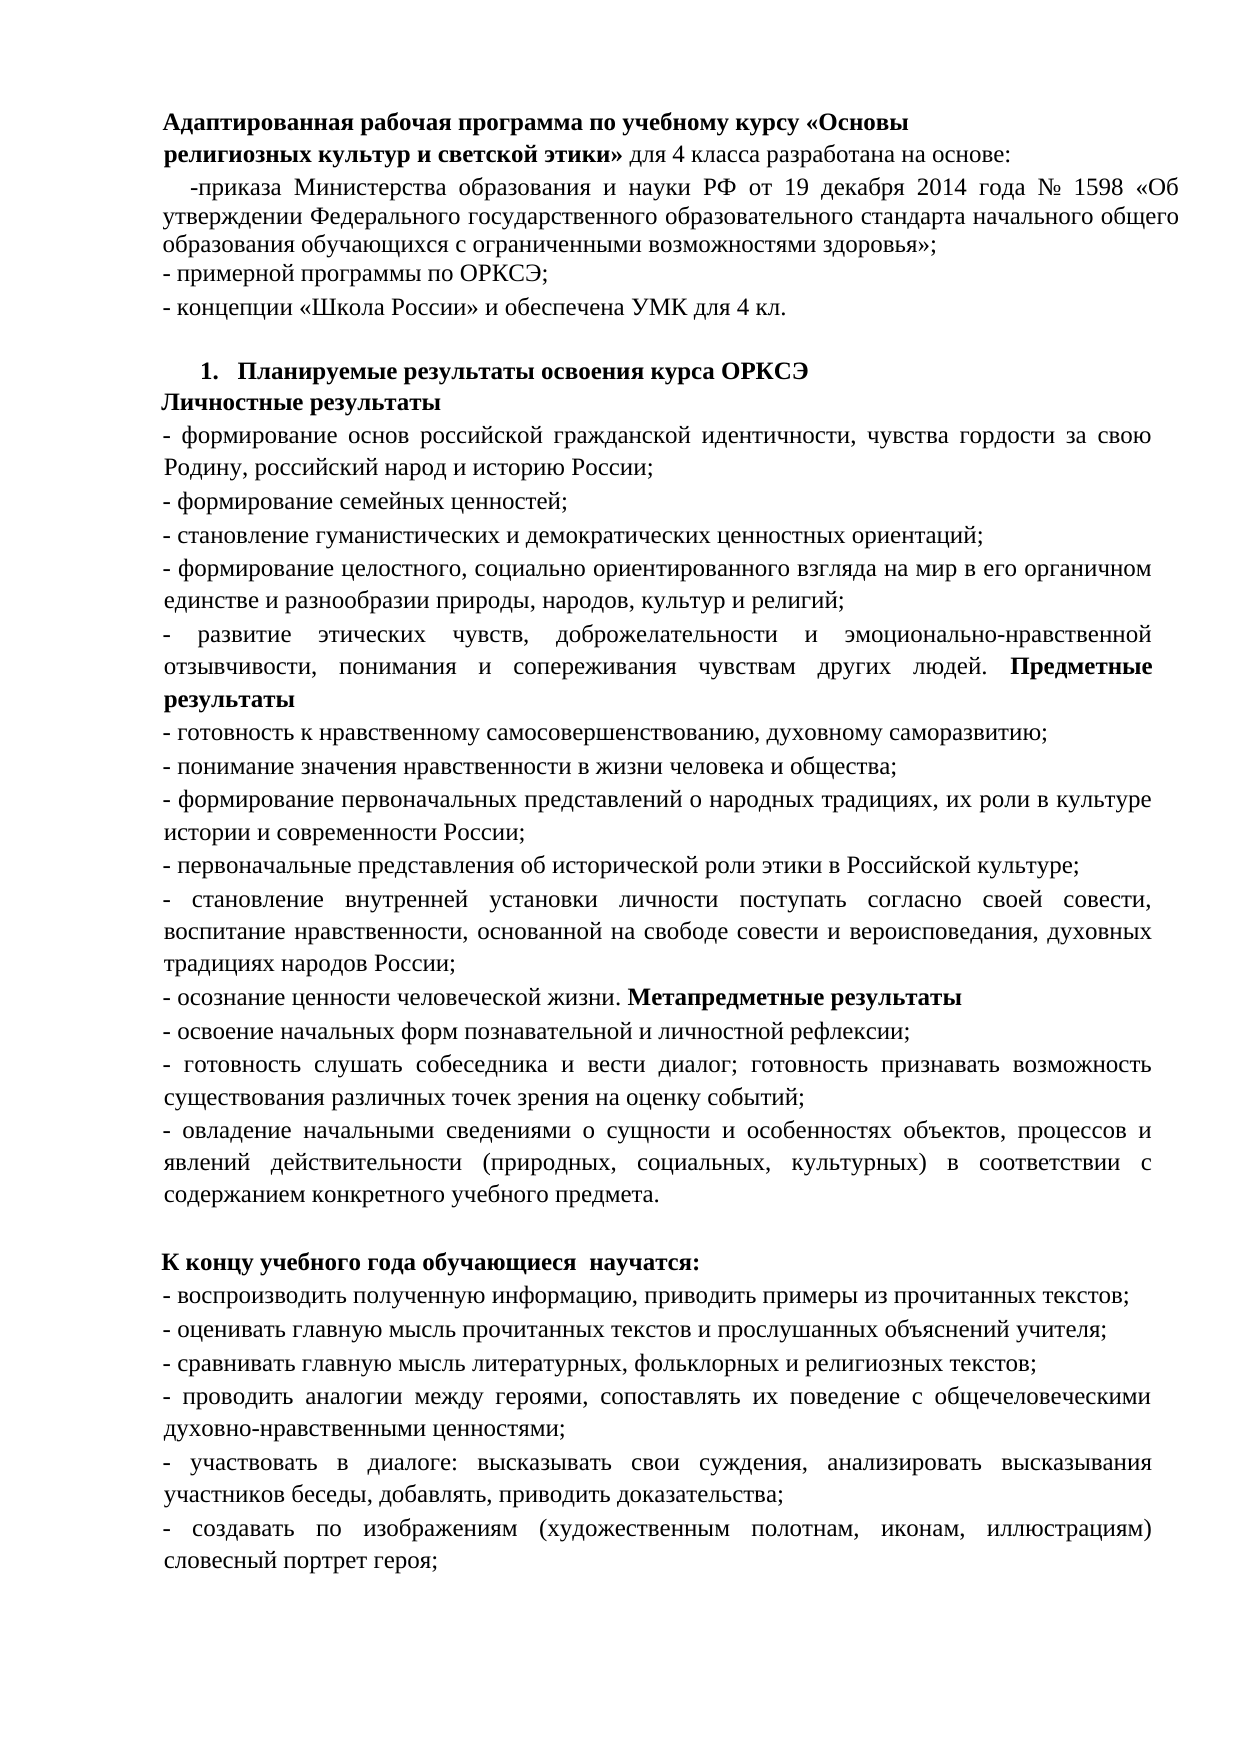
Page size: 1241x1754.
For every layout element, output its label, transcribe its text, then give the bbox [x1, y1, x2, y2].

text Адаптированная рабочая программа по учебному курсу «Основы религиозных культур и светской этики» для 4 класса разработана на основе: [162, 107, 1040, 168]
text - формирование первоначальных представлений о народных традициях, их роли в культуре истории и современности России; [162, 784, 1153, 846]
text - овладение начальными сведениями о сущности и особенностях объектов, процессов и явлений действительности (природных, социальных, культурных) в соответствии с содержанием конкретного учебного предмета. [162, 1115, 1153, 1208]
text - становление гуманистических и демократических ценностных ориентаций; [162, 520, 1153, 548]
text Личностные результаты [161, 387, 1180, 416]
text - готовность слушать собеседника и вести диалог; готовность признавать возможность существования различных точек зрения на оценку событий; [162, 1049, 1153, 1110]
text - осознание ценности человеческой жизни. Метапредметные результаты [162, 982, 1153, 1011]
text - становление внутренней установки личности поступать согласно своей совести, воспитание нравственности, основанной на свободе совести и вероисповедания, духовных традициях народов России; [162, 884, 1153, 977]
text - освоение начальных форм познавательной и личностной рефлексии; [162, 1016, 1153, 1044]
text - формирование основ российской гражданской идентичности, чувства гордости за свою Родину, российский народ и историю России; [162, 420, 1153, 481]
text - формирование семейных ценностей; [162, 486, 1153, 515]
text - развитие этических чувств, доброжелательности и эмоционально-нравственной отзывчивости, понимания и сопереживания чувствам других людей. Предметные результаты [162, 619, 1153, 712]
text - создавать по изображениям (художественным полотнам, иконам, иллюстрациям) словесный портрет героя; [162, 1513, 1153, 1574]
text - понимание значения нравственности в жизни человека и общества; [162, 751, 1153, 780]
text - сравнивать главную мысль литературных, фольклорных и религиозных текстов; [162, 1348, 1153, 1376]
list примерной программы по ОРКСЭ; [162, 258, 1173, 287]
text - первоначальные представления об исторической роли этики в Российской культуре; [162, 850, 1153, 879]
text К концу учебного года обучающиеся научатся: [161, 1247, 1180, 1276]
list концепции «Школа России» и обеспечена УМК для 4 кл. [162, 292, 1173, 321]
text - оценивать главную мысль прочитанных текстов и прослушанных объяснений учителя; [162, 1314, 1153, 1343]
text -приказа Министерства образования и науки РФ от 19 декабря 2014 года № 1598 «Об утверждении Федерального государственного образовательного стандарта начального общего образования обучающихся с ограниченными возможностями здоровья»; [129, 172, 1180, 258]
text - проводить аналогии между героями, сопоставлять их поведение с общечеловеческими духовно-нравственными ценностями; [162, 1381, 1153, 1442]
text - готовность к нравственному самосовершенствованию, духовному саморазвитию; [162, 717, 1153, 746]
subtitle Планируемые результаты освоения курса ОРКСЭ [200, 356, 1150, 385]
text - воспроизводить полученную информацию, приводить примеры из прочитанных текстов; [162, 1280, 1153, 1309]
text - участвовать в диалоге: высказывать свои суждения, анализировать высказывания участников беседы, добавлять, приводить доказательства; [162, 1447, 1153, 1508]
text - формирование целостного, социально ориентированного взгляда на мир в его органичном единстве и разнообразии природы, народов, культур и религий; [162, 553, 1153, 614]
